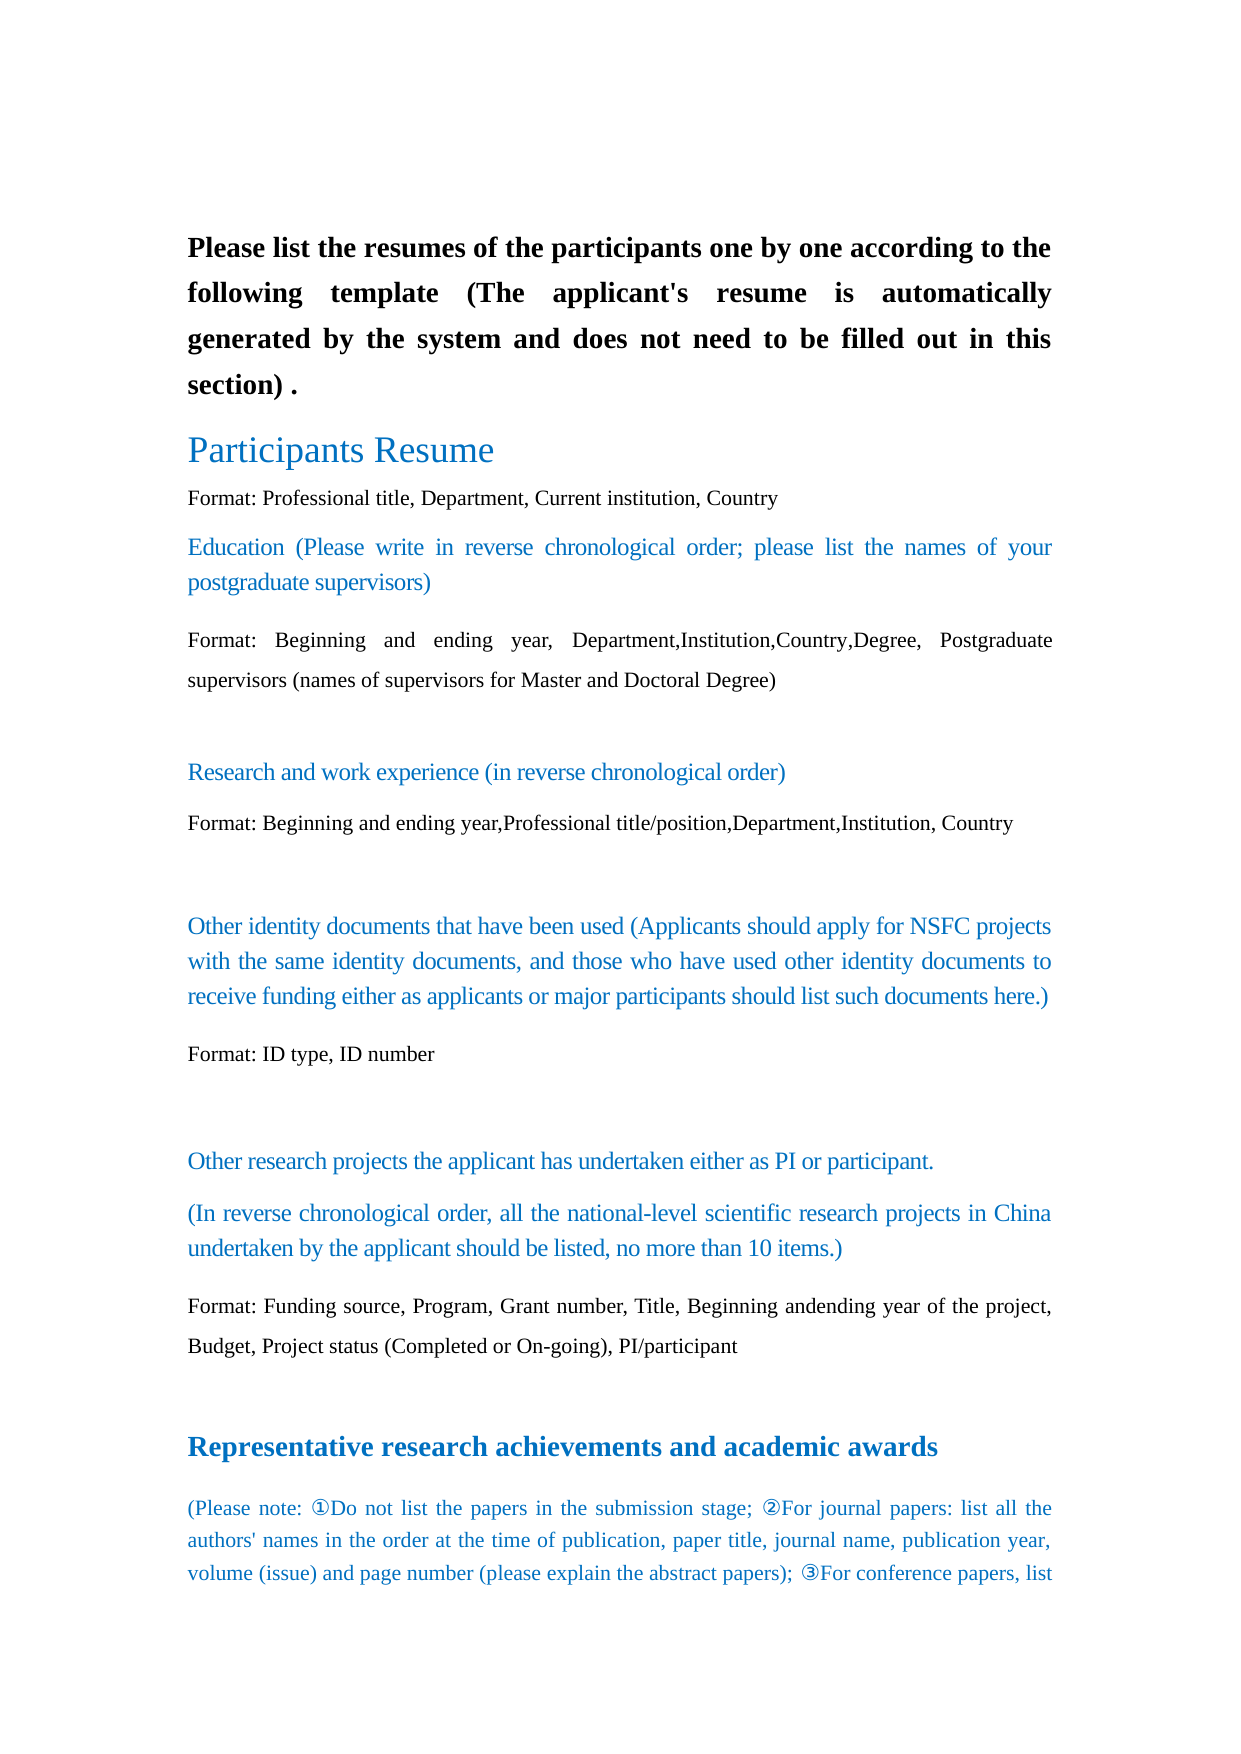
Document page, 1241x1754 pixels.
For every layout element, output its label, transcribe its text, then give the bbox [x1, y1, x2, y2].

text Format: Beginning and ending year,Professional title/position,Department,Institution, Country [187, 807, 1053, 839]
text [187, 1491, 1053, 1588]
text Please list the resumes of the participants one by one according to the following template (The applicant's resume is automatically generated by the system and does not need to be filled out in this section) . [187, 220, 1053, 404]
text Representative research achievements and academic awards [187, 1413, 1053, 1478]
text Research and work experience (in reverse chronological order) [187, 755, 1053, 788]
text Education (Please write in reverse chronological order; please list the names of your postgraduate supervisors) [187, 530, 1053, 598]
text Other research projects the applicant has undertaken either as PI or participant. [187, 1144, 1053, 1177]
text Format: ID type, ID number [187, 1038, 1053, 1070]
text (In reverse chronological order, all the national-level scientific research projects in China undertaken by the applicant should be listed, no more than 10 items.) [187, 1196, 1053, 1264]
text Other identity documents that have been used (Applicants should apply for NSFC projects with the same identity documents, and those who have used other identity documents to receive funding either as applicants or major participants should list such documents here.) [187, 909, 1053, 1012]
text Format: Professional title, Department, Current institution, Country [187, 481, 1053, 514]
text Format: Funding source, Program, Grant number, Title, Beginning andending year of the project, Budget, Project status (Completed or On-going), PI/participant [187, 1289, 1053, 1362]
text Participants Resume [187, 416, 1053, 481]
text Format: Beginning and ending year, Department,Institution,Country,Degree, Postgraduate supervisors (names of supervisors for Master and Doctoral Degree) [187, 624, 1053, 696]
